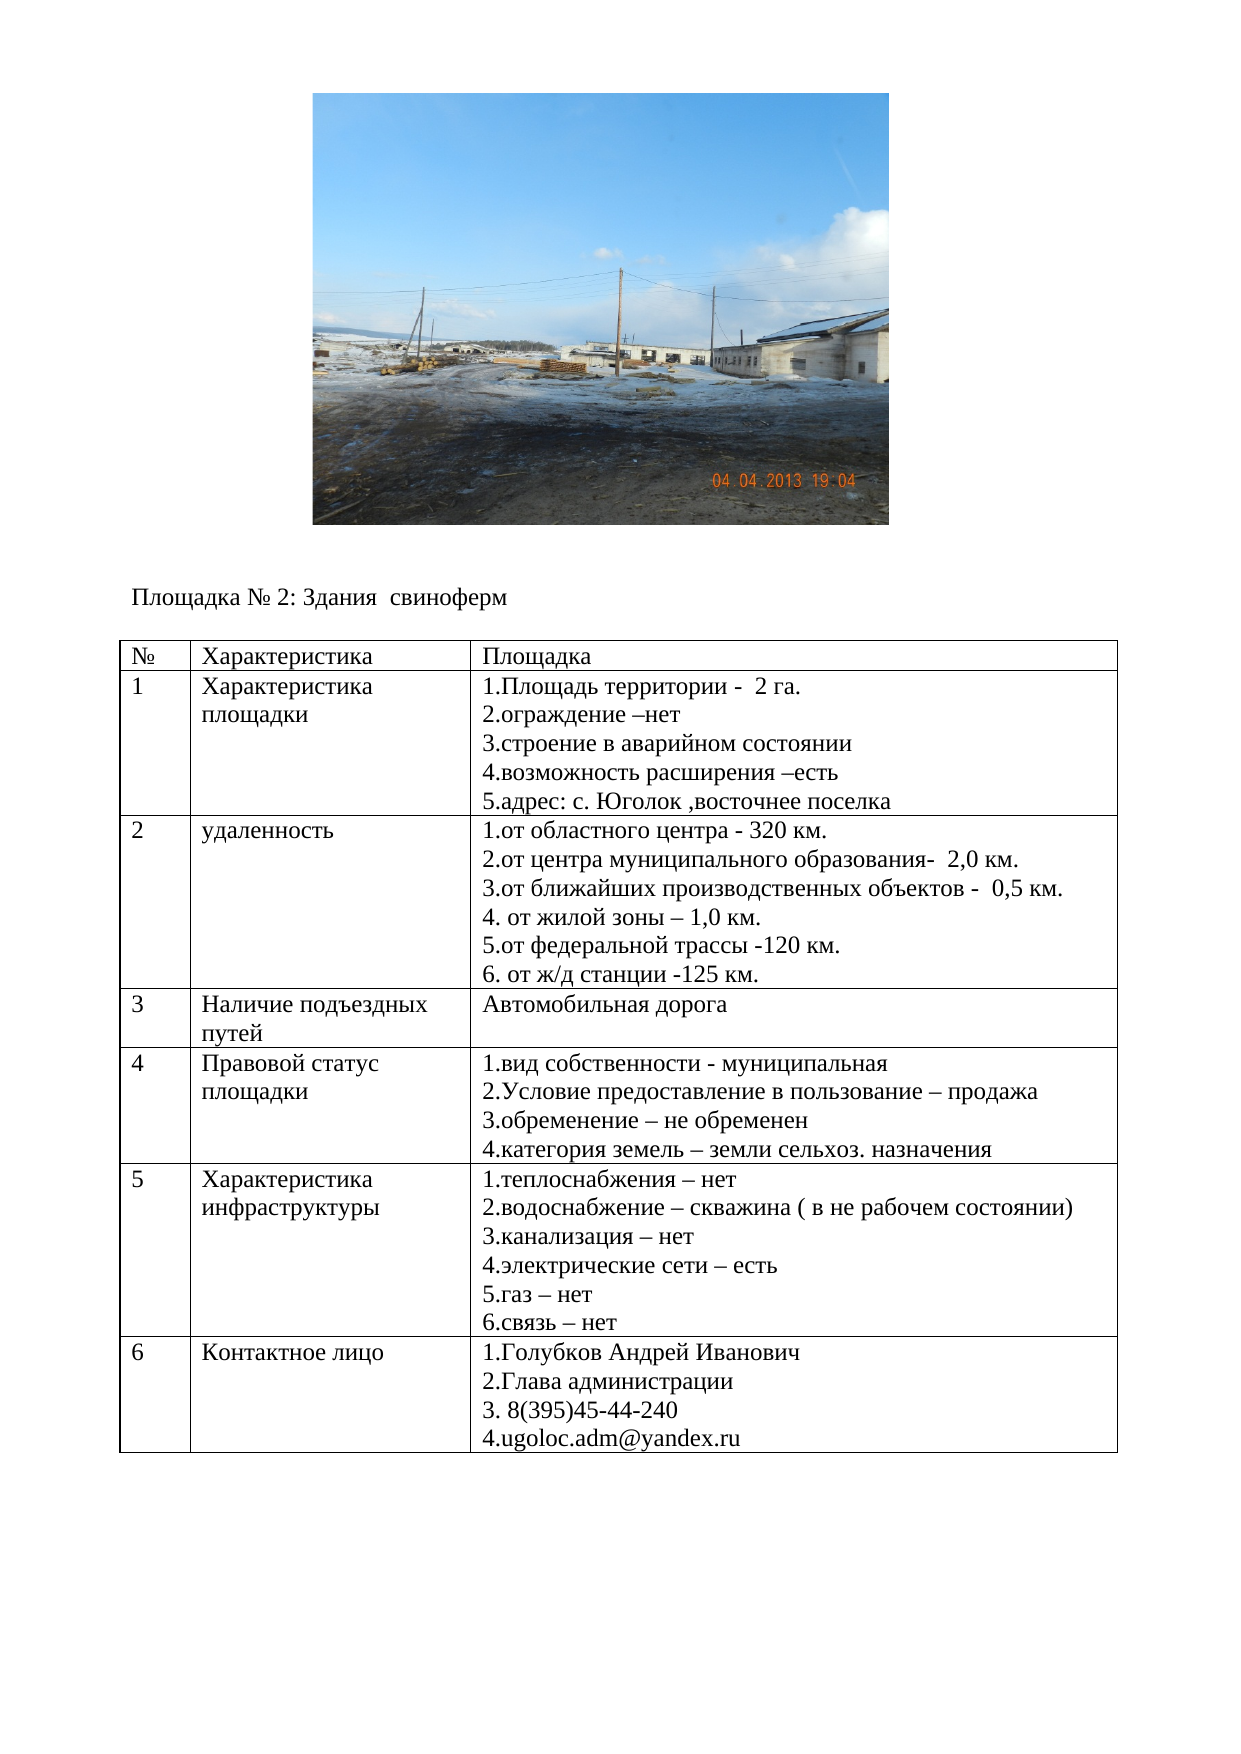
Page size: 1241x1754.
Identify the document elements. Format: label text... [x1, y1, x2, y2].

table_cell 6 [121, 1337, 190, 1452]
table_cell 1.теплоснабжения – нет 2.водоснабжение – скважина ( в не рабочем состоянии) 3.канализация – нет 4.электрические сети – есть 5.газ – нет 6.связь – нет [471, 1164, 1117, 1336]
table_header № [121, 641, 190, 670]
table_cell Характеристика площадки [191, 671, 470, 814]
table_cell 2 [121, 816, 190, 988]
table_cell 5 [121, 1164, 190, 1336]
picture [312, 93, 889, 525]
table_cell удаленность [191, 816, 470, 988]
table_cell 1.от областного центра - . 2.от центра муниципального образования- . 3.от ближайших производственных объектов - . 4. от жилой зоны – . 5.от федеральной трассы . 6. от ж/д станции . [471, 816, 1117, 988]
table_cell 4 [121, 1048, 190, 1163]
table_cell 1.вид собственности - муниципальная 2.Условие предоставление в пользование – продажа 3.обременение – не обременен 4.категория земель – земли сельхоз. назначения [471, 1048, 1117, 1163]
table_cell 1.Голубков Андрей Иванович 2.Глава администрации 3. 8(395)45-44-240 4.ugoloc.adm@yandex.ru [471, 1337, 1117, 1452]
table_cell Характеристика инфраструктуры [191, 1164, 470, 1336]
table_cell Правовой статус площадки [191, 1048, 470, 1163]
table_cell 1 [121, 671, 190, 814]
text Площадка № 2: Здания свиноферм [131, 582, 1152, 611]
table_cell Автомобильная дорога [471, 989, 1117, 1047]
table_header Характеристика [191, 641, 470, 670]
table_cell Наличие подъездных путей [191, 989, 470, 1047]
table_cell 3 [121, 989, 190, 1047]
table_header Площадка [471, 641, 1117, 670]
table_cell Контактное лицо [191, 1337, 470, 1452]
table_cell 1.Площадь территории - . 2.ограждение –нет 3.строение в аварийном состоянии 4.возможность расширения –есть 5.адрес: с. Юголок ,восточнее поселка [471, 671, 1117, 814]
